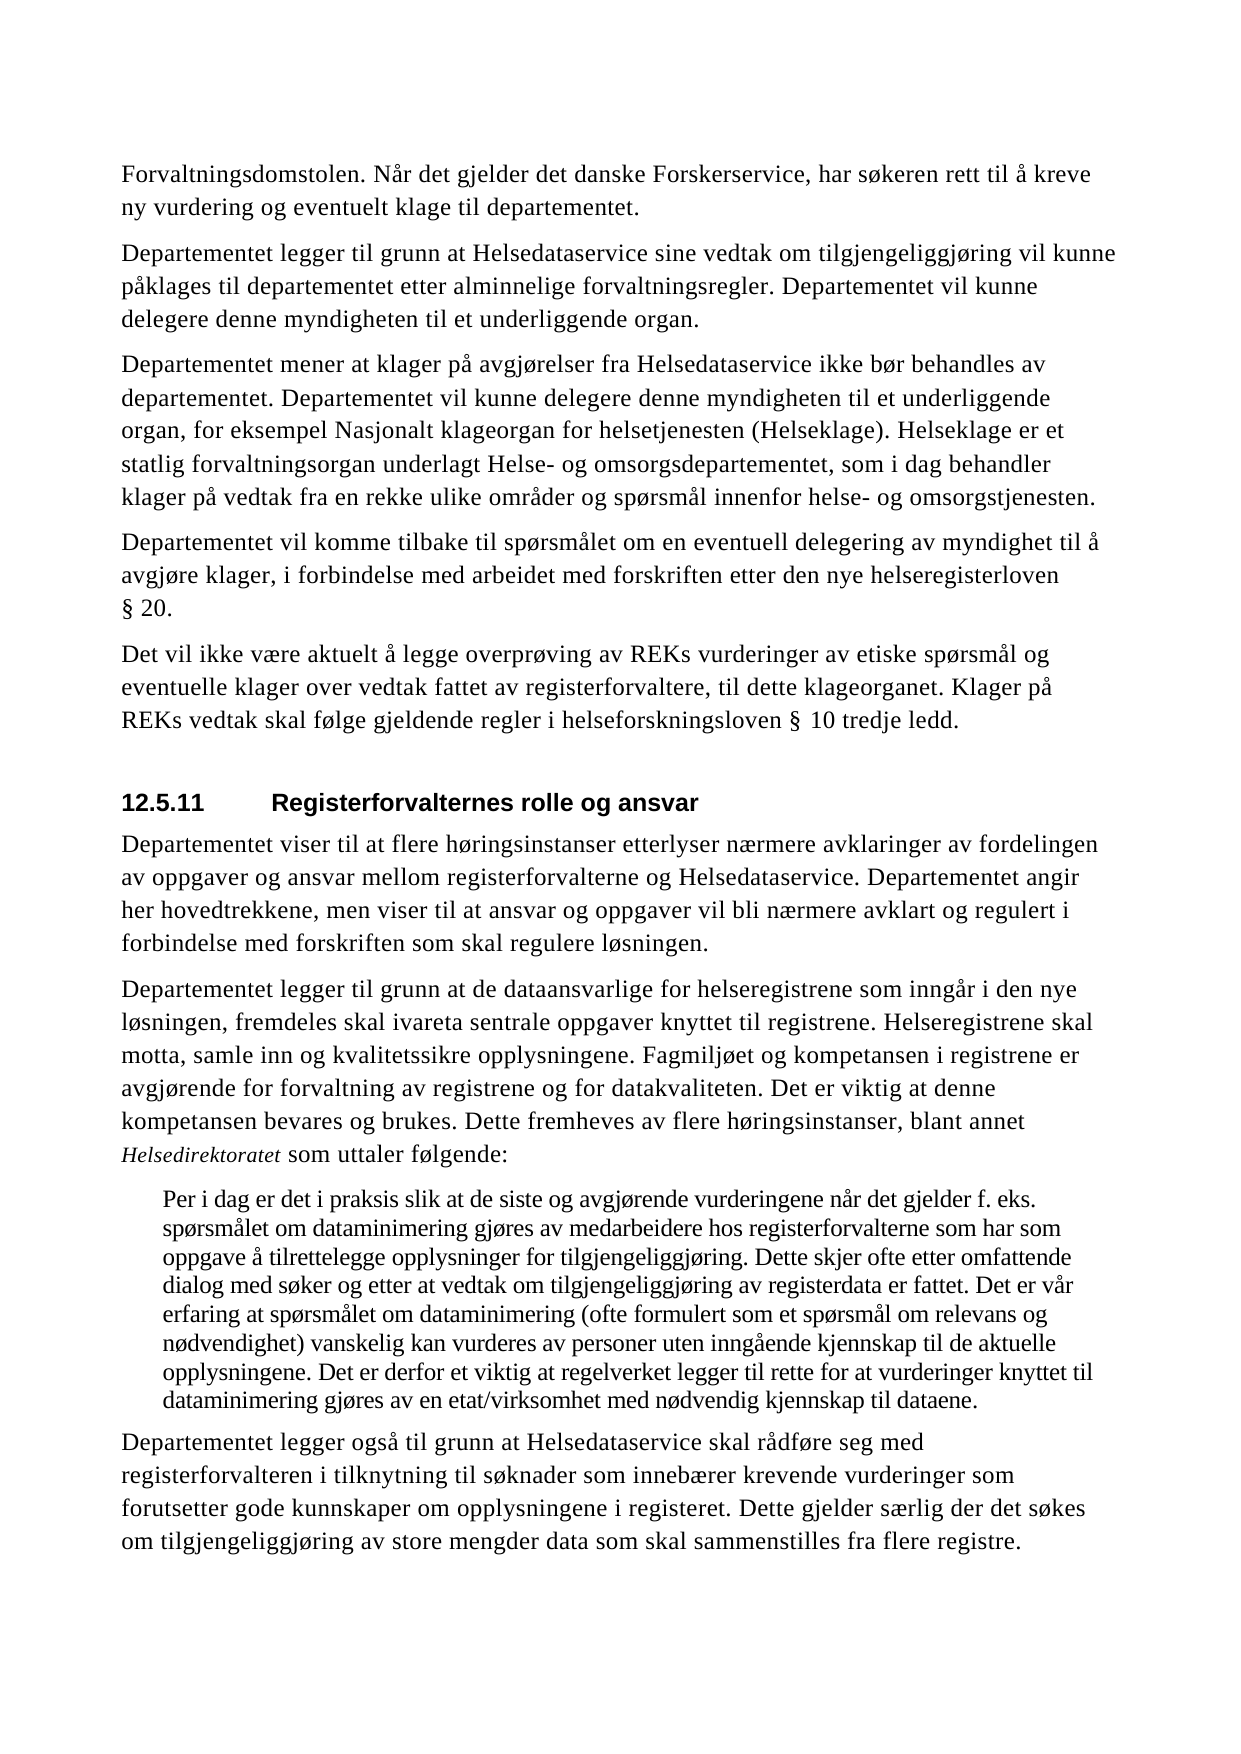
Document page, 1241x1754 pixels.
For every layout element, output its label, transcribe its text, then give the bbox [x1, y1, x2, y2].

text Departementet mener at klager på avgjørelser fra Helsedataservice ikke bør behandles av departementet. Departementet vil kunne delegere denne myndigheten til et underliggende organ, for eksempel Nasjonalt klageorgan for helsetjenesten (Helseklage). Helseklage er et statlig forvaltningsorgan underlagt Helse- og omsorgsdepartementet, som i dag behandler klager på vedtak fra en rekke ulike områder og spørsmål innenfor helse- og omsorgstjenesten. [121, 349, 1119, 510]
text Per i dag er det i praksis slik at de siste og avgjørende vurderingene når det gjelder f. eks. spørsmålet om dataminimering gjøres av medarbeidere hos registerforvalterne som har som oppgave å tilrettelegge opplysninger for tilgjengeliggjøring. Dette skjer ofte etter omfattende dialog med søker og etter at vedtak om tilgjengeliggjøring av registerdata er fattet. Det er vår erfaring at spørsmålet om dataminimering (ofte formulert som et spørsmål om relevans og nødvendighet) vanskelig kan vurderes av personer uten inngående kjennskap til de aktuelle opplysningene. Det er derfor et viktig at regelverket legger til rette for at vurderinger knyttet til dataminimering gjøres av en etat/virksomhet med nødvendig kjennskap til dataene. [162, 1184, 1119, 1414]
text Departementet vil komme tilbake til spørsmålet om en eventuell delegering av myndighet til å avgjøre klager, i forbindelse med arbeidet med forskriften etter den nye helseregisterloven § 20. [121, 527, 1119, 622]
text Departementet viser til at flere høringsinstanser etterlyser nærmere avklaringer av fordelingen av oppgaver og ansvar mellom registerforvalterne og Helsedataservice. Departementet angir her hovedtrekkene, men viser til at ansvar og oppgaver vil bli nærmere avklart og regulert i forbindelse med forskriften som skal regulere løsningen. [121, 829, 1119, 957]
text Det vil ikke være aktuelt å legge overprøving av REKs vurderinger av etiske spørsmål og eventuelle klager over vedtak fattet av registerforvaltere, til dette klageorganet. Klager på REKs vedtak skal følge gjeldende regler i helseforskningsloven § 10 tredje ledd. [121, 639, 1119, 733]
text Departementet legger også til grunn at Helsedataservice skal rådføre seg med registerforvalteren i tilknytning til søknader som innebærer krevende vurderinger som forutsetter gode kunnskaper om opplysningene i registeret. Dette gjelder særlig der det søkes om tilgjengeliggjøring av store mengder data som skal sammenstilles fra flere registre. [121, 1427, 1119, 1555]
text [121, 159, 1119, 221]
subtitle Registerforvalternes rolle og ansvar [121, 788, 1119, 817]
text Departementet legger til grunn at Helsedataservice sine vedtak om tilgjengeliggjøring vil kunne påklages til departementet etter alminnelige forvaltningsregler. Departementet vil kunne delegere denne myndigheten til et underliggende organ. [121, 238, 1119, 333]
text Departementet legger til grunn at de dataansvarlige for helseregistrene som inngår i den nye løsningen, fremdeles skal ivareta sentrale oppgaver knyttet til registrene. Helseregistrene skal motta, samle inn og kvalitetssikre opplysningene. Fagmiljøet og kompetansen i registrene er avgjørende for forvaltning av registrene og for datakvaliteten. Det er viktig at denne kompetansen bevares og brukes. Dette fremheves av flere høringsinstanser, blant annet Helsedirektoratet som uttaler følgende: [121, 974, 1119, 1168]
